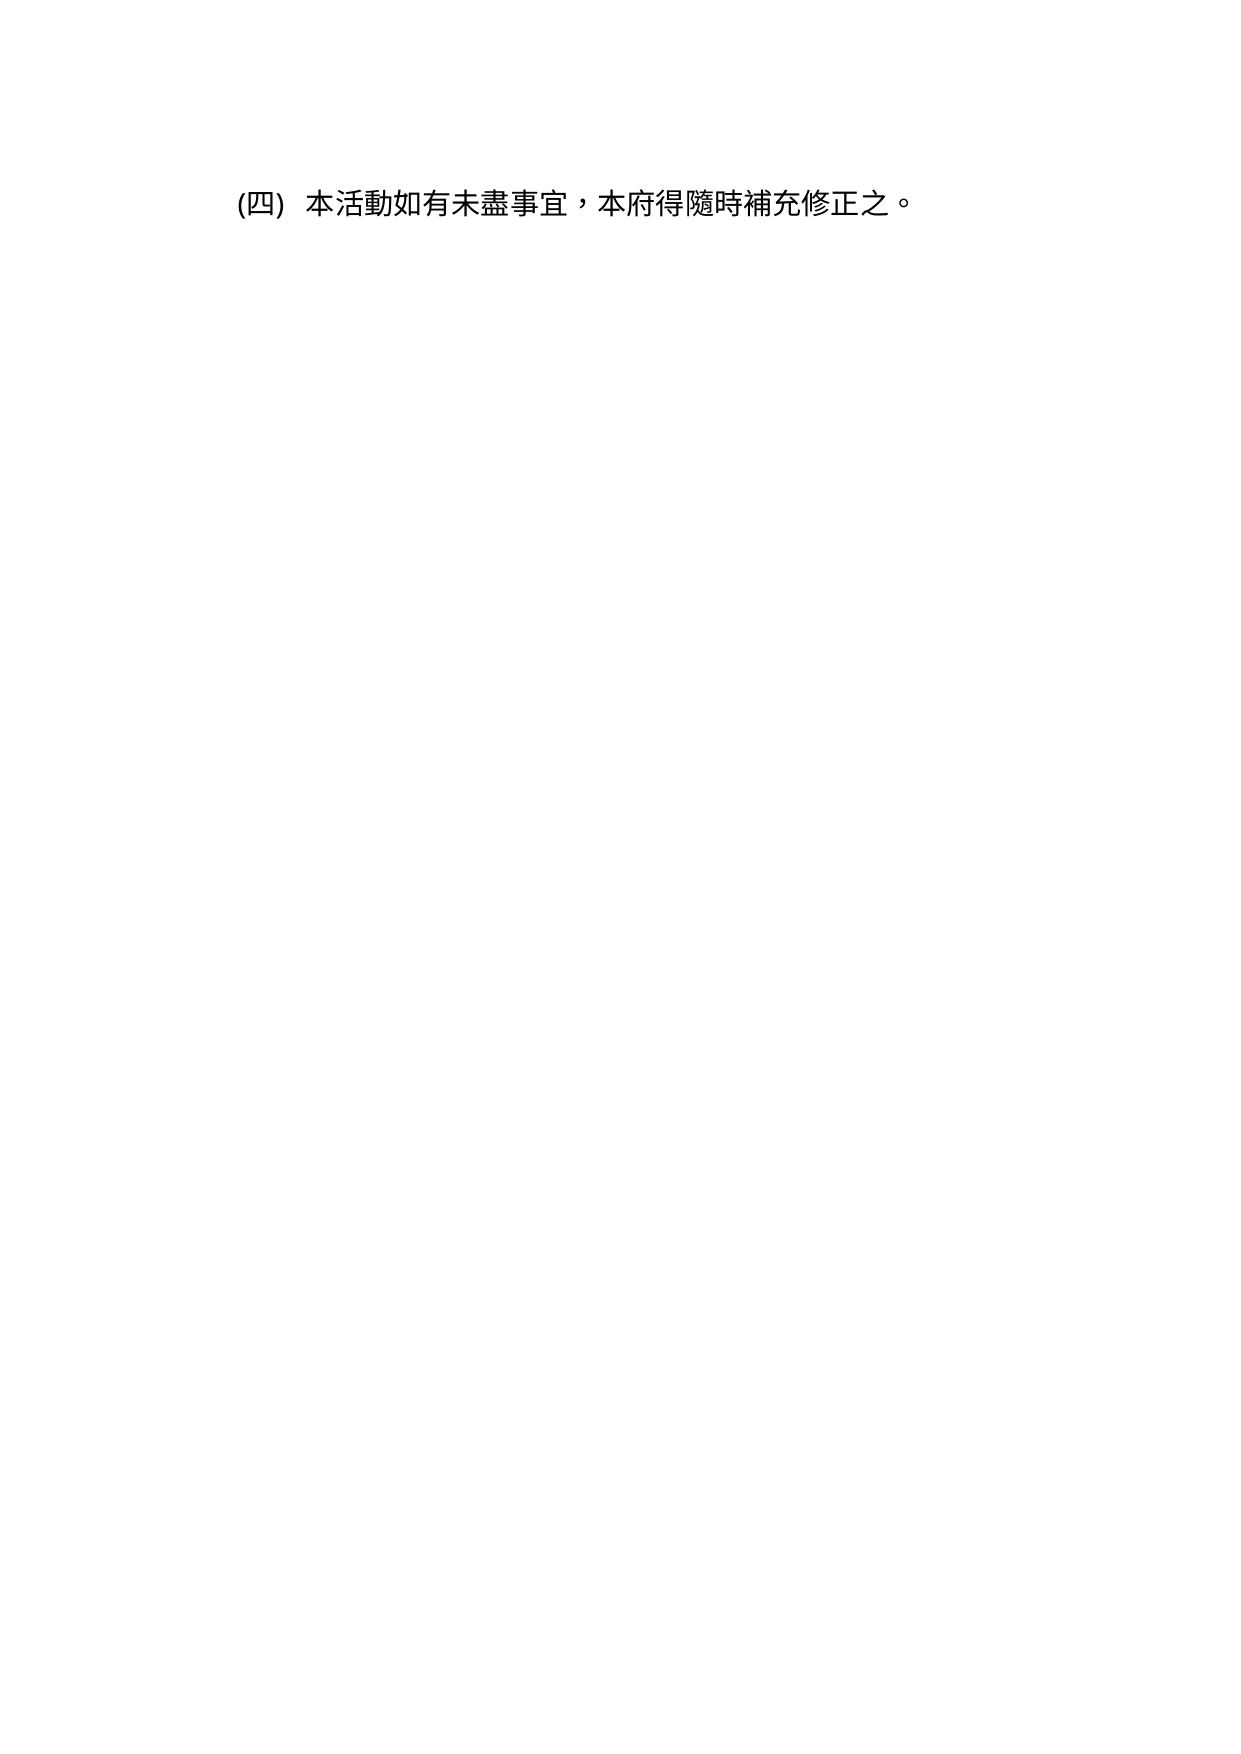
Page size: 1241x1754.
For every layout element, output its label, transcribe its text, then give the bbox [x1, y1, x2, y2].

list 本活動如有未盡事宜，本府得隨時補充修正之。 [237, 164, 1053, 239]
